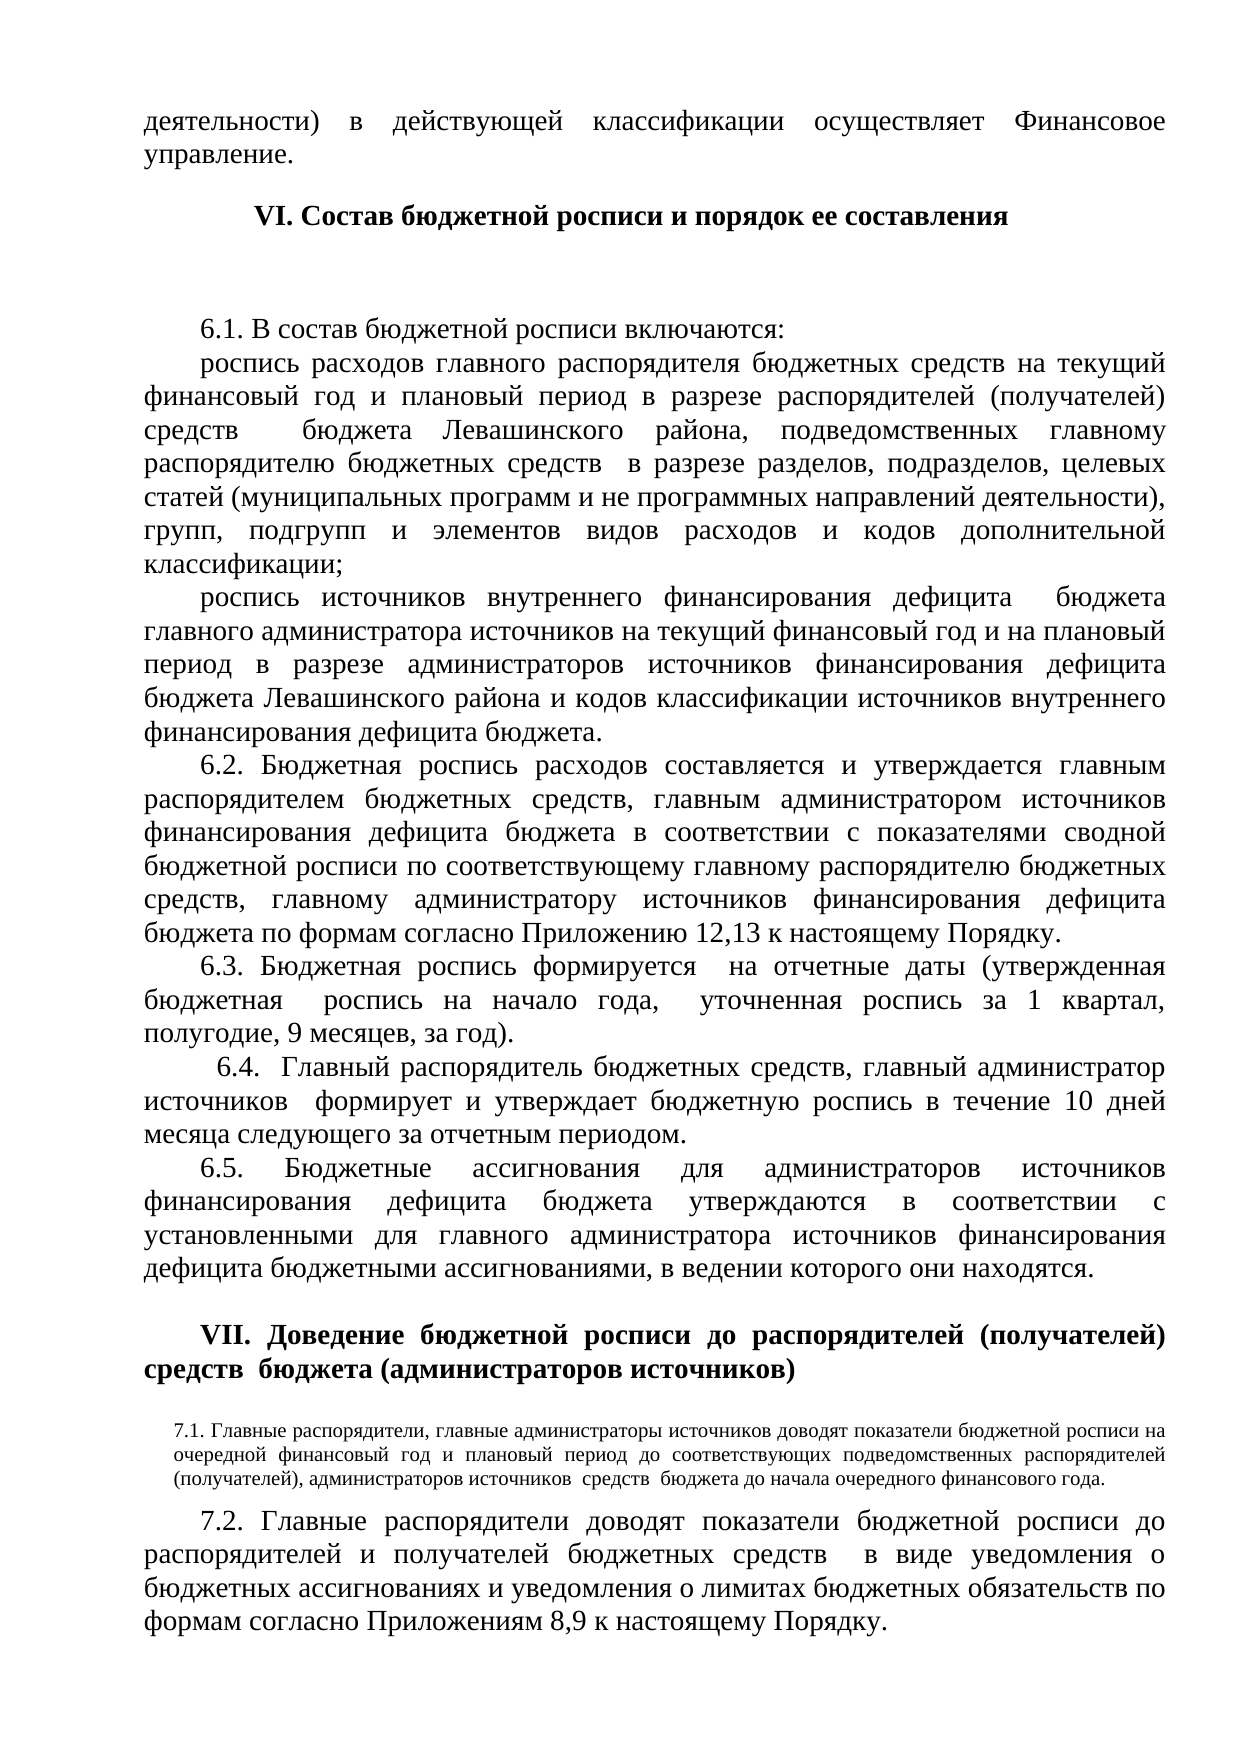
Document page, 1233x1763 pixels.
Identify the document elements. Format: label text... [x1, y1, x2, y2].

text 7.1. Главные распорядители, главные администраторы источников доводят показатели бюджетной росписи на очередной финансовый год и плановый период до соответствующих подведомственных распорядителей (получателей), администраторов источников средств бюджета до начала очередного финансового года. [173, 1418, 1167, 1490]
text 6.5. Бюджетные ассигнования для администраторов источников финансирования дефицита бюджета утверждаются в соответствии с установленными для главного администратора источников финансирования дефицита бюджетными ассигнованиями, в ведении которого они находятся. [144, 1150, 1167, 1284]
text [144, 103, 1167, 170]
text 6.4. Главный распорядитель бюджетных средств, главный администратор источников формирует и утверждает бюджетную роспись в течение 10 дней месяца следующего за отчетным периодом. [144, 1049, 1167, 1150]
text роспись источников внутреннего финансирования дефицита бюджета главного администратора источников на текущий финансовый год и на плановый период в разрезе администраторов источников финансирования дефицита бюджета Левашинского района и кодов классификации источников внутреннего финансирования дефицита бюджета. [144, 579, 1167, 747]
text 6.2. Бюджетная роспись расходов составляется и утверждается главным распорядителем бюджетных средств, главным администратором источников финансирования дефицита бюджета в соответствии с показателями сводной бюджетной росписи по соответствующему главному распорядителю бюджетных средств, главному администратору источников финансирования дефицита бюджета по формам согласно Приложению 12,13 к настоящему Порядку. [144, 747, 1167, 948]
text 6.3. Бюджетная роспись формируется на отчетные даты (утвержденная бюджетная роспись на начало года, уточненная роспись за 1 квартал, полугодие, 9 месяцев, за год). [144, 948, 1167, 1049]
text VII. Доведение бюджетной росписи до распорядителей (получателей) средств бюджета (администраторов источников) [144, 1317, 1167, 1384]
text 7.2. Главные распорядители доводят показатели бюджетной росписи до распорядителей и получателей бюджетных средств в виде уведомления о бюджетных ассигнованиях и уведомления о лимитах бюджетных обязательств по формам согласно Приложениям 8,9 к настоящему Порядку. [144, 1503, 1167, 1637]
text VI. Состав бюджетной росписи и порядок ее составления [173, 198, 1167, 232]
text 6.1. В состав бюджетной росписи включаются: [144, 311, 1167, 345]
text роспись расходов главного распорядителя бюджетных средств на текущий финансовый год и плановый период в разрезе распорядителей (получателей) средств бюджета Левашинского района, подведомственных главному распорядителю бюджетных средств в разрезе разделов, подразделов, целевых статей (муниципальных программ и не программных направлений деятельности), групп, подгрупп и элементов видов расходов и кодов дополнительной классификации; [144, 345, 1167, 579]
